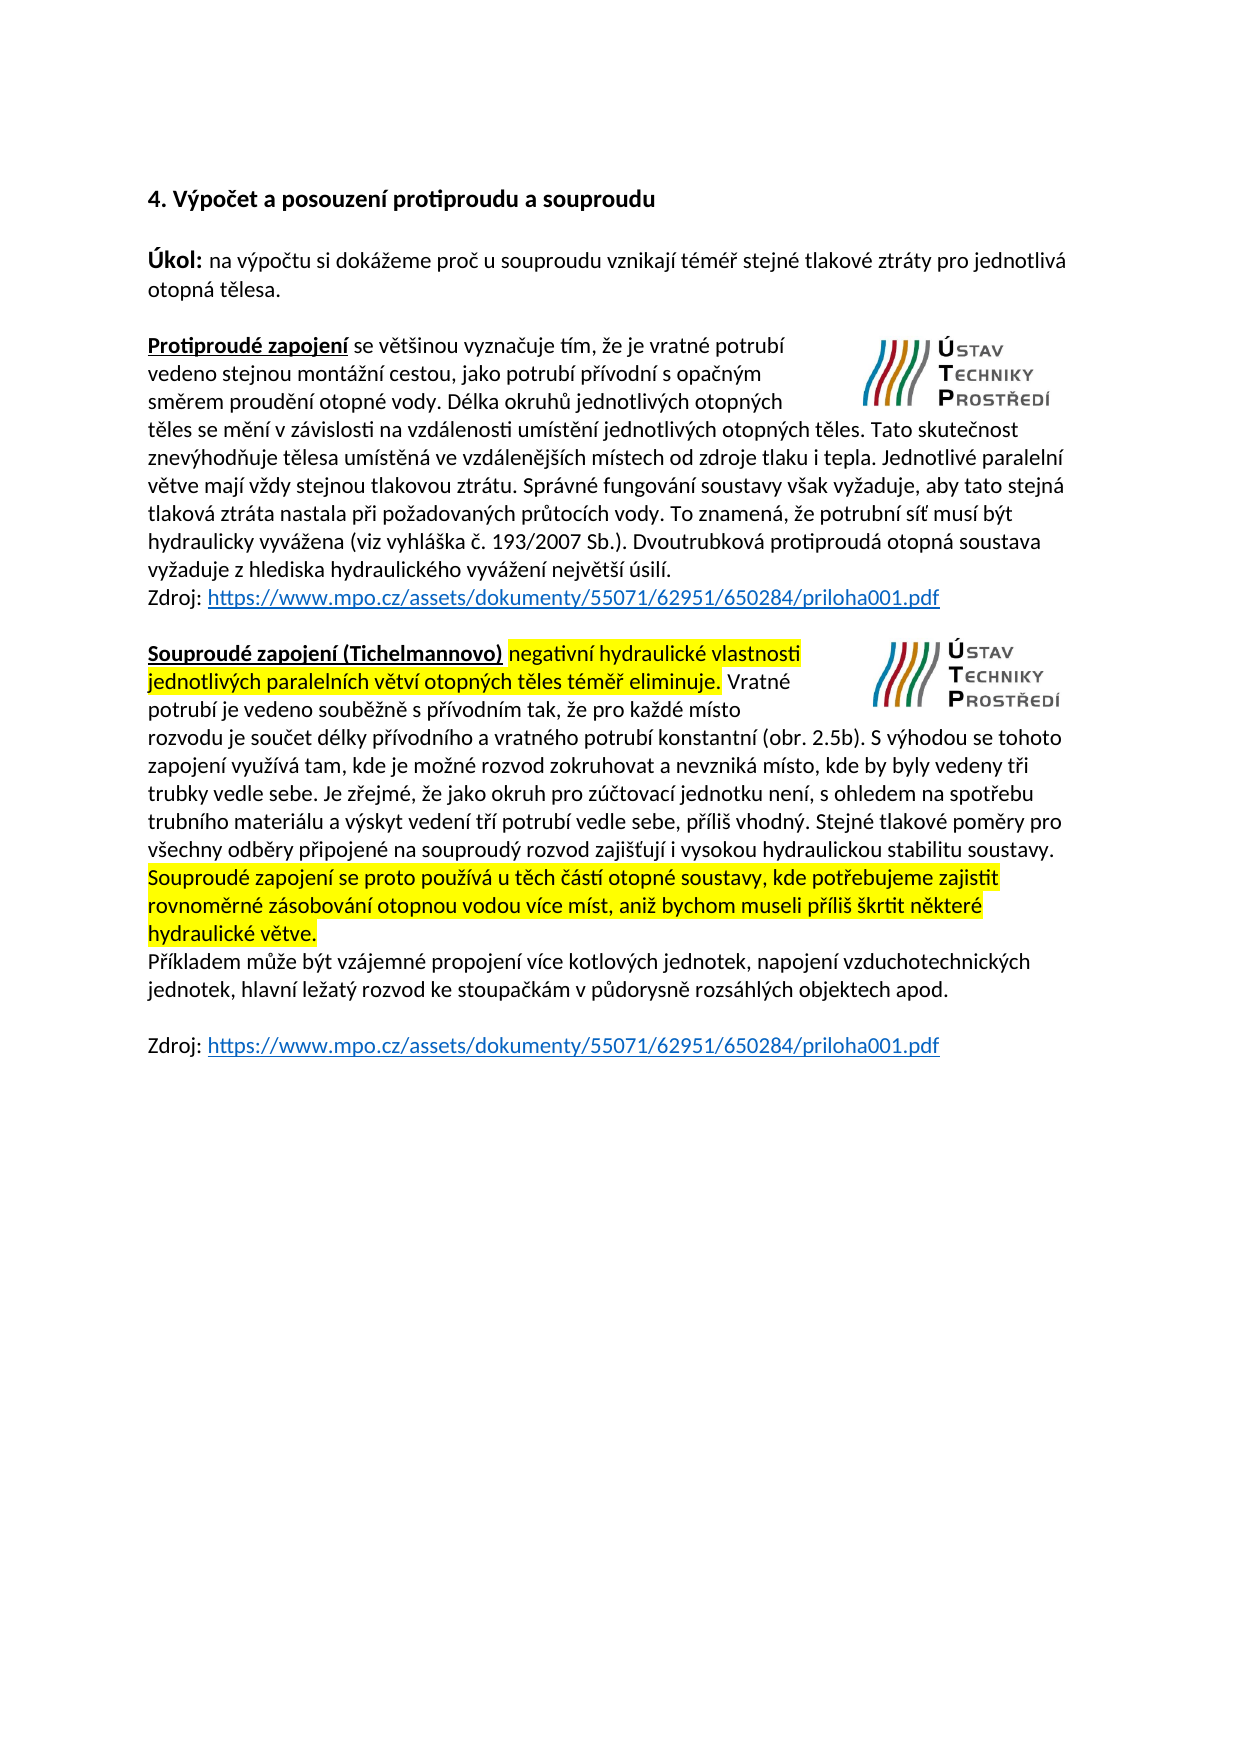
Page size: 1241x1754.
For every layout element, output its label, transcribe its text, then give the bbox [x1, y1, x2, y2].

picture [852, 331, 1052, 407]
text Úkol: na výpočtu si dokážeme proč u souproudu vznikají téméř stejné tlakové ztráty pro jednotlivá otopná tělesa. [148, 244, 1093, 303]
picture [862, 633, 1063, 708]
text Zdroj: https://www.mpo.cz/assets/dokumenty/55071/62951/650284/priloha001.pdf [148, 583, 1093, 611]
text 4. Výpočet a posouzení protiproudu a souproudu [148, 183, 1093, 214]
text Zdroj: https://www.mpo.cz/assets/dokumenty/55071/62951/650284/priloha001.pdf [148, 1031, 1093, 1059]
text Protiproudé zapojení se většinou vyznačuje tím, že je vratné potrubí vedeno stejnou montážní cestou, jako potrubí přívodní s opačným směrem proudění otopné vody. Délka okruhů jednotlivých otopných těles se mění v závislosti na vzdálenosti umístění jednotlivých otopných těles. Tato skutečnost znevýhodňuje tělesa umístěná ve vzdálenějších místech od zdroje tlaku i tepla. Jednotlivé paralelní větve mají vždy stejnou tlakovou ztrátu. Správné fungování soustavy však vyžaduje, aby tato stejná tlaková ztráta nastala při požadovaných průtocích vody. To znamená, že potrubní síť musí být hydraulicky vyvážena (viz vyhláška č. 193/2007 Sb.). Dvoutrubková protiproudá otopná soustava vyžaduje z hlediska hydraulického vyvážení největší úsilí. [148, 331, 1093, 583]
text Souproudé zapojení (Tichelmannovo) negativní hydraulické vlastnosti jednotlivých paralelních větví otopných těles téměř eliminuje. Vratné potrubí je vedeno souběžně s přívodním tak, že pro každé místo rozvodu je součet délky přívodního a vratného potrubí konstantní (obr. 2.5b). S výhodou se tohoto zapojení využívá tam, kde je možné rozvod zokruhovat a nevzniká místo, kde by byly vedeny tři trubky vedle sebe. Je zřejmé, že jako okruh pro zúčtovací jednotku není, s ohledem na spotřebu trubního materiálu a výskyt vedení tří potrubí vedle sebe, příliš vhodný. Stejné tlakové poměry pro všechny odběry připojené na souproudý rozvod zajišťují i vysokou hydraulickou stabilitu soustavy. Souproudé zapojení se proto používá u těch částí otopné soustavy, kde potřebujeme zajistit rovnoměrné zásobování otopnou vodou více míst, aniž bychom museli příliš škrtit některé hydraulické větve. Příkladem může být vzájemné propojení více kotlových jednotek, napojení vzduchotechnických jednotek, hlavní ležatý rozvod ke stoupačkám v půdorysně rozsáhlých objektech apod. [148, 639, 1093, 1003]
